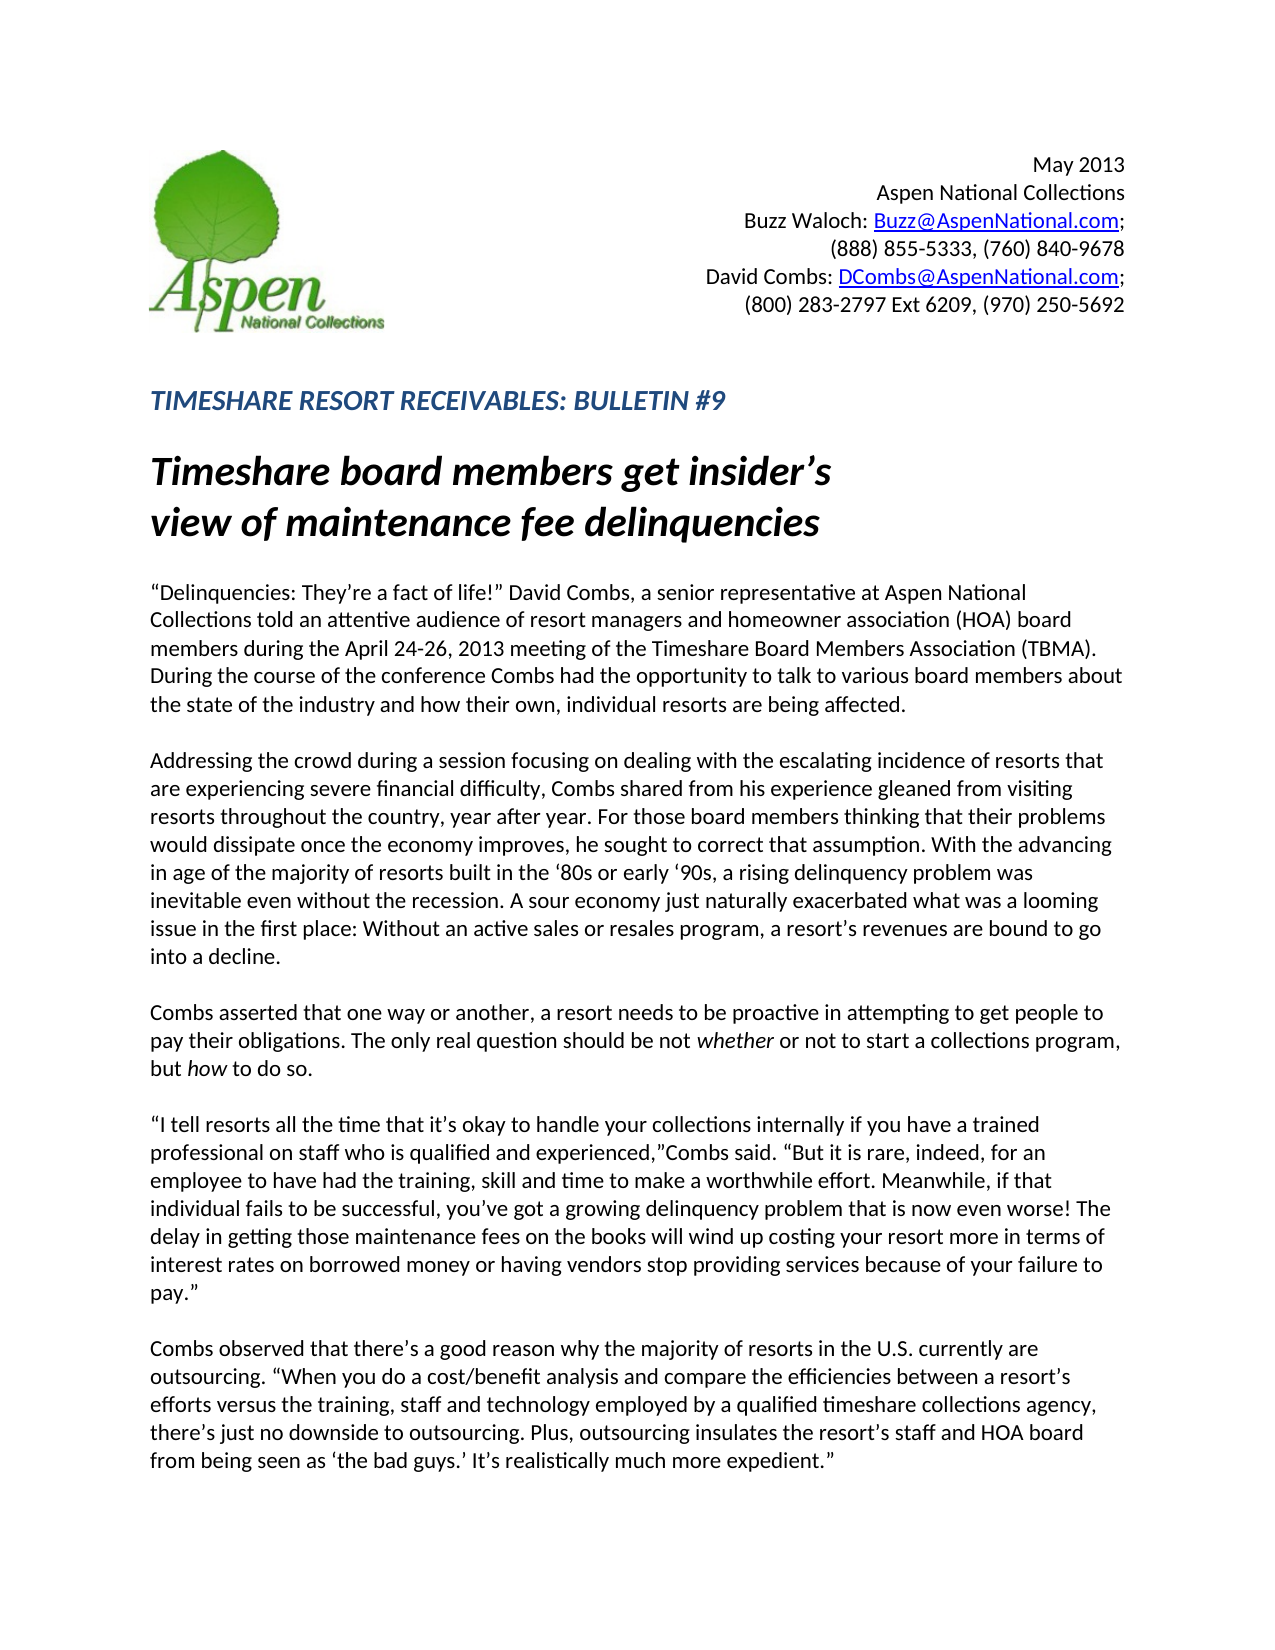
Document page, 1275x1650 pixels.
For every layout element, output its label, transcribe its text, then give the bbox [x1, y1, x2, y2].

text “Delinquencies: They’re a fact of life!” David Combs, a senior representative at Aspen National Collections told an attentive audience of resort managers and homeowner association (HOA) board members during the April 24-26, 2013 meeting of the Timeshare Board Members Association (TBMA). During the course of the conference Combs had the opportunity to talk to various board members about the state of the industry and how their own, individual resorts are being affected. [150, 578, 1125, 718]
text “I tell resorts all the time that it’s okay to handle your collections internally if you have a trained professional on staff who is qualified and experienced,”Combs said. “But it is rare, indeed, for an employee to have had the training, skill and time to make a worthwhile effort. Meanwhile, if that individual fails to be successful, you’ve got a growing delinquency problem that is now even worse! The delay in getting those maintenance fees on the books will wind up costing your resort more in terms of interest rates on borrowed money or having vendors stop providing services because of your failure to pay.” [150, 1110, 1125, 1306]
text David Combs: DCombs@AspenNational.com; [385, 262, 1125, 290]
text Buzz Waloch: Buzz@AspenNational.com; [385, 206, 1125, 234]
text Timeshare board members get insider’s view of maintenance fee delinquencies [150, 445, 1125, 547]
text Combs observed that there’s a good reason why the majority of resorts in the U.S. currently are outsourcing. “When you do a cost/benefit analysis and compare the efficiencies between a resort’s efforts versus the training, staff and technology employed by a qualified timeshare collections agency, there’s just no downside to outsourcing. Plus, outsourcing insulates the resort’s staff and HOA board from being seen as ‘the bad guys.’ It’s realistically much more expedient.” [150, 1334, 1125, 1474]
text Combs asserted that one way or another, a resort needs to be proactive in attempting to get people to pay their obligations. The only real question should be not whether or not to start a collections program, but how to do so. [150, 998, 1125, 1082]
text May 2013 [385, 150, 1125, 178]
text (800) 283-2797 Ext 6209, (970) 250-5692 [385, 290, 1125, 318]
text Timeshare Resort Receivables: Bulletin #9 [150, 382, 1125, 417]
text (888) 855-5333, (760) 840-9678 [385, 234, 1125, 262]
picture [148, 150, 385, 333]
text Aspen National Collections [385, 178, 1125, 206]
text Addressing the crowd during a session focusing on dealing with the escalating incidence of resorts that are experiencing severe financial difficulty, Combs shared from his experience gleaned from visiting resorts throughout the country, year after year. For those board members thinking that their problems would dissipate once the economy improves, he sought to correct that assumption. With the advancing in age of the majority of resorts built in the ‘80s or early ‘90s, a rising delinquency problem was inevitable even without the recession. A sour economy just naturally exacerbated what was a looming issue in the first place: Without an active sales or resales program, a resort’s revenues are bound to go into a decline. [150, 746, 1125, 970]
